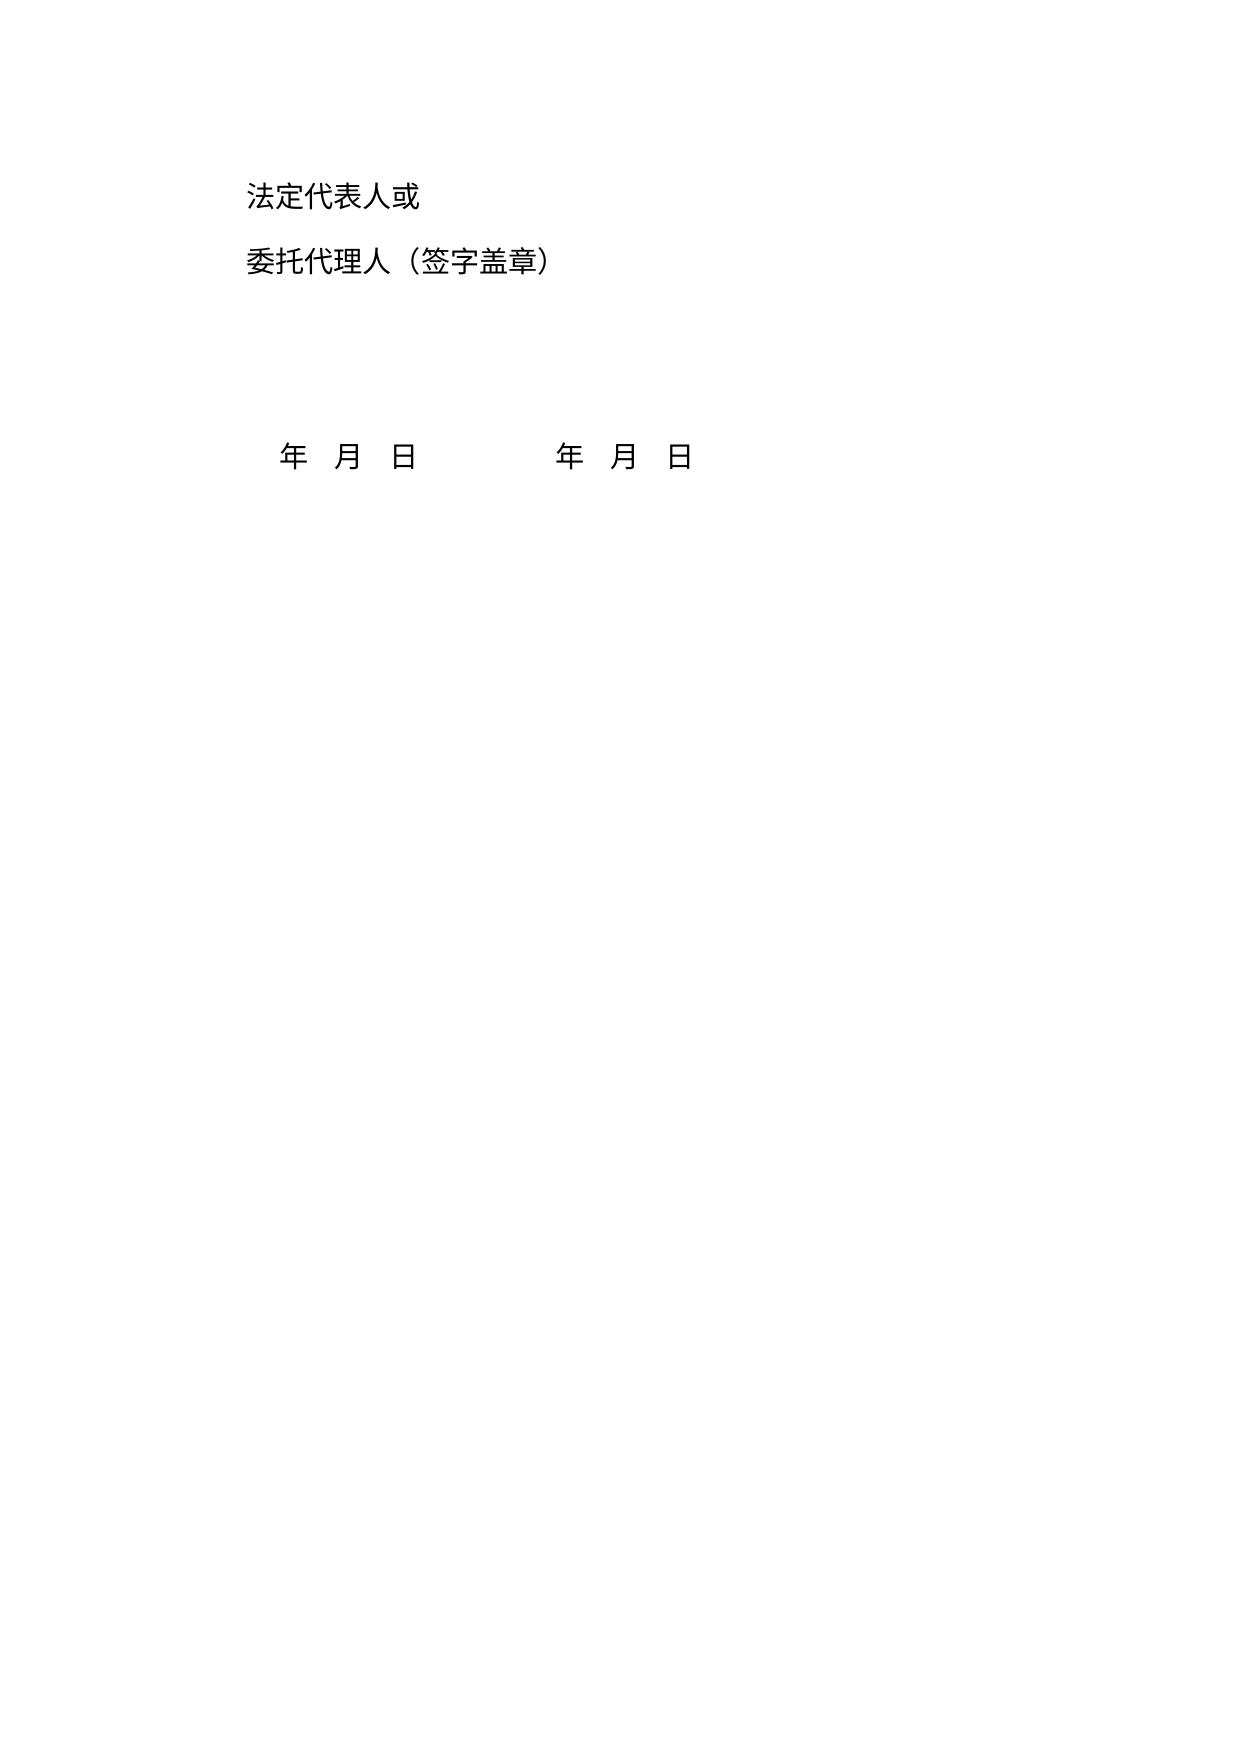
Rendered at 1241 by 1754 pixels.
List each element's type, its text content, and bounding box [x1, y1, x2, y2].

text 年 月 日 年 月 日 [187, 422, 1053, 487]
text 委托代理人（签字盖章） [187, 227, 1053, 292]
text 法定代表人或 [187, 162, 1053, 227]
